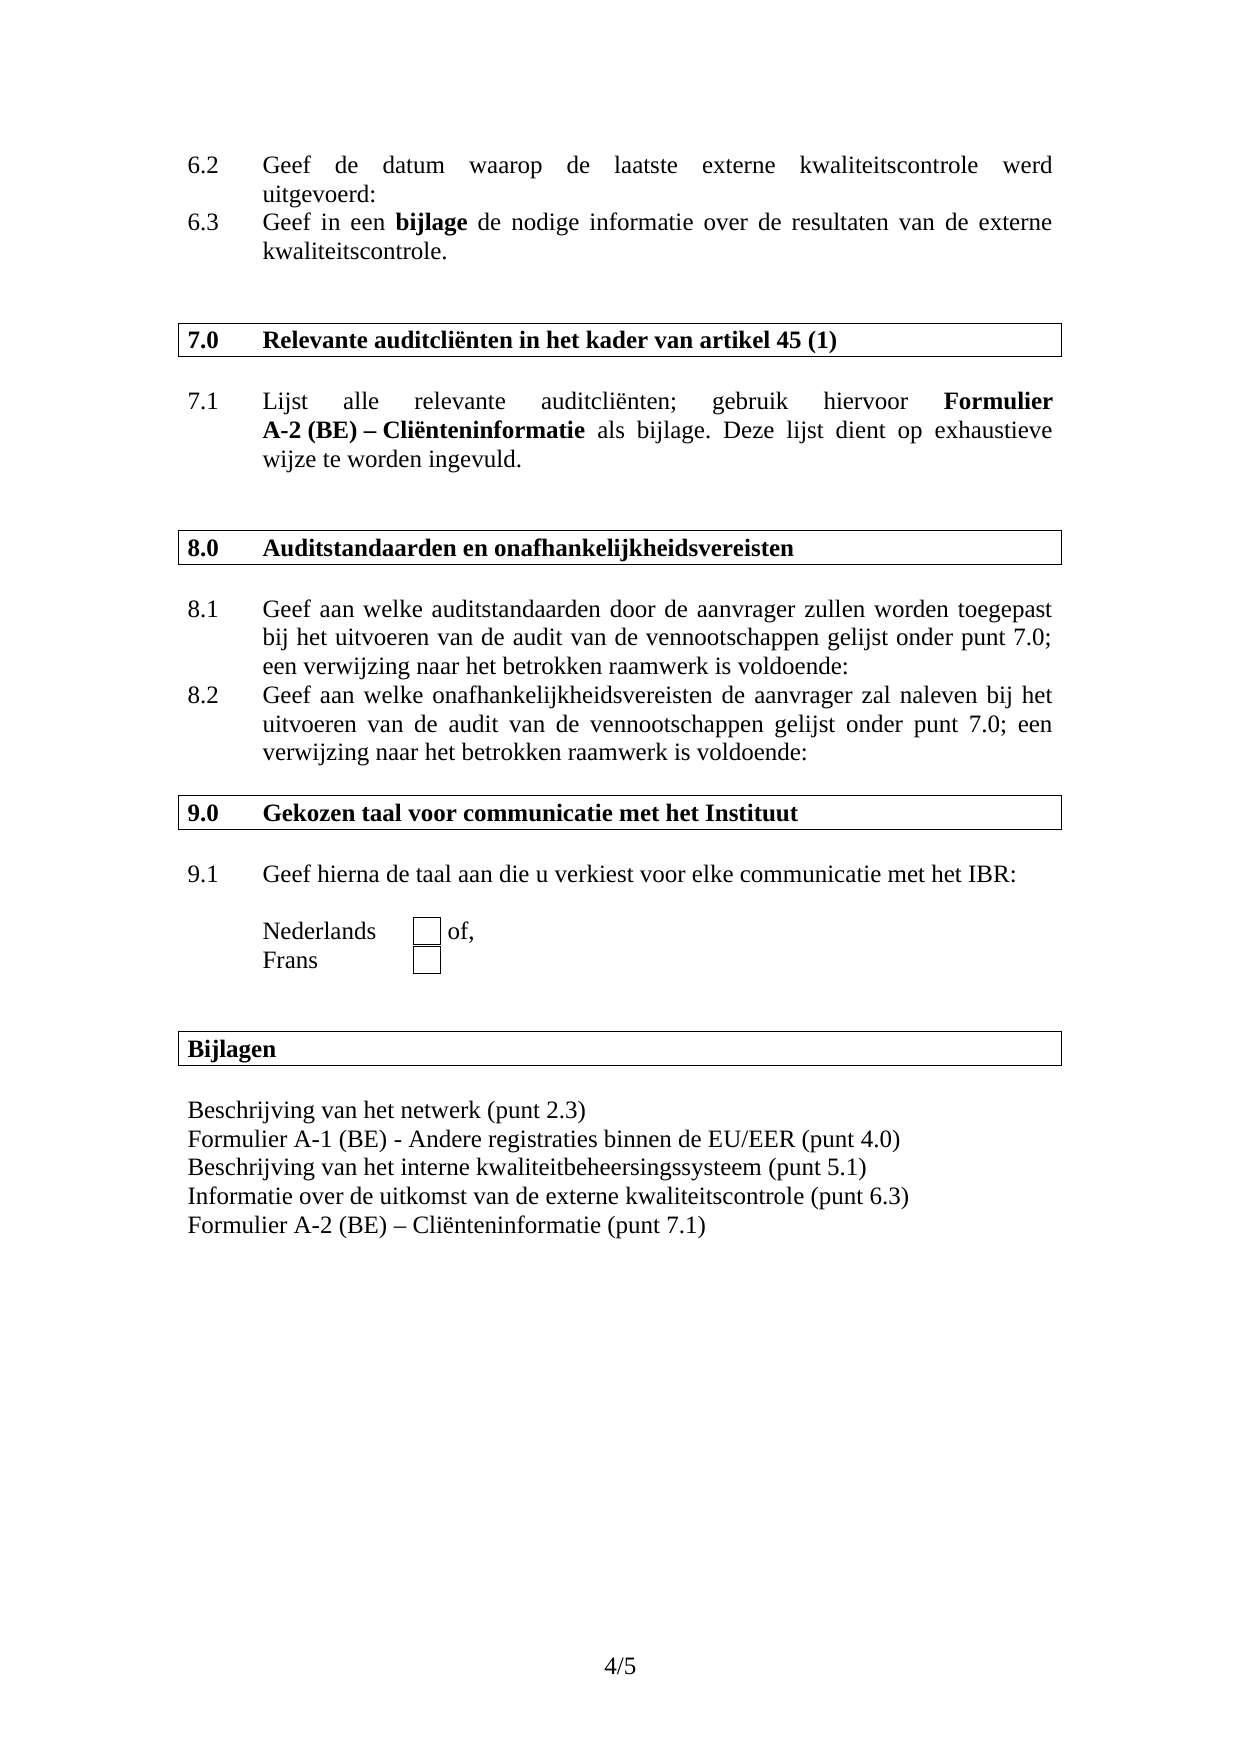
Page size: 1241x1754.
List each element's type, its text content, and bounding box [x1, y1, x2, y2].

text 8.0 Auditstandaarden en onafhankelijkheidsvereisten [179, 531, 1061, 564]
text Beschrijving van het interne kwaliteitbeheersingssysteem (punt 5.1) [187, 1152, 1053, 1181]
text 8.2 Geef aan welke onafhankelijkheidsvereisten de aanvrager zal naleven bij het uitvoeren van de audit van de vennootschappen gelijst onder punt 7.0; een verwijzing naar het betrokken raamwerk is voldoende: [187, 680, 1053, 766]
text 6.2 Geef de datum waarop de laatste externe kwaliteitscontrole werd uitgevoerd: [187, 150, 1053, 207]
text Formulier A-2 (BE) – Cliënteninformatie (punt 7.1) [187, 1210, 1053, 1239]
text 8.1 Geef aan welke auditstandaarden door de aanvrager zullen worden toegepast bij het uitvoeren van de audit van de vennootschappen gelijst onder punt 7.0; een verwijzing naar het betrokken raamwerk is voldoende: [187, 594, 1053, 680]
text 7.0 Relevante auditcliënten in het kader van artikel 45 (1) [179, 324, 1061, 356]
text 6.3 Geef in een bijlage de nodige informatie over de resultaten van de externe kwaliteitscontrole. [187, 207, 1053, 265]
text Informatie over de uitkomst van de externe kwaliteitscontrole (punt 6.3) [187, 1181, 1053, 1210]
text 9.0 Gekozen taal voor communicatie met het Instituut [179, 796, 1061, 829]
text 9.1 Geef hierna de taal aan die u verkiest voor elke communicatie met het IBR: [187, 859, 1053, 887]
text Frans [262, 945, 1053, 974]
text 7.1 Lijst alle relevante auditcliënten; gebruik hiervoor Formulier A-2 (BE) – Cliënteninformatie als bijlage. Deze lijst dient op exhaustieve wijze te worden ingevuld. [187, 386, 1053, 472]
text Beschrijving van het netwerk (punt 2.3) [187, 1095, 1053, 1124]
text Bijlagen [179, 1032, 1061, 1065]
text Nederlands of, [262, 916, 1053, 945]
text Formulier A-1 (BE) - Andere registraties binnen de EU/EER (punt 4.0) [187, 1124, 1053, 1152]
